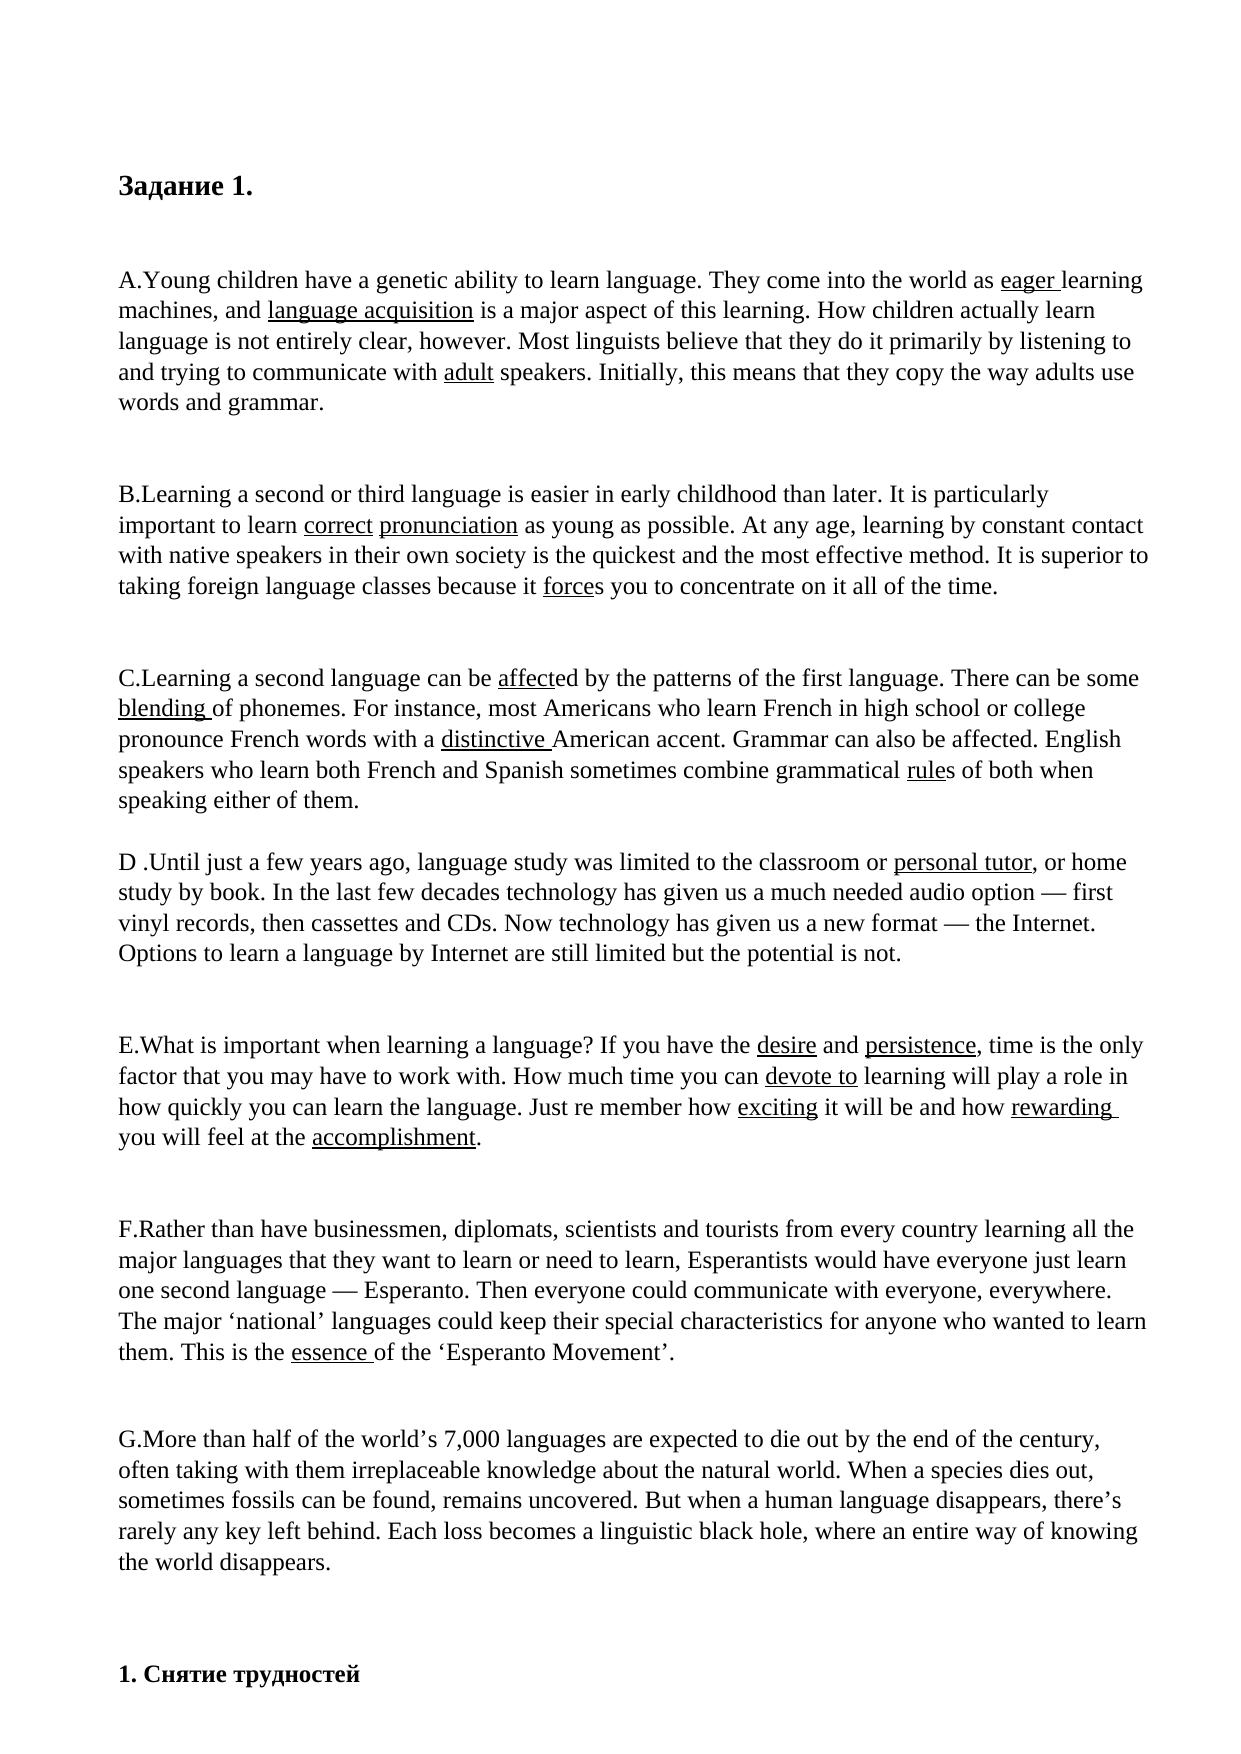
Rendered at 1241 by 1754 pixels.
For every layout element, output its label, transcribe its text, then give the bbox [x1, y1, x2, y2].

text A.Young children have a genetic ability to learn language. They come into the world as eager learning machines, and language acquisition is a major aspect of this learning. How children actually learn language is not entirely clear, however. Most linguists believe that they do it primarily by listening to and trying to communicate with adult speakers. Initially, this means that they copy the way adults use words and grammar. [118, 263, 1152, 416]
text 1. Снятие трудностей [118, 1659, 1152, 1687]
text D .Until just a few years ago, language study was limited to the classroom or personal tutor, or home study by book. In the last few decades technology has given us a much needed audio option — first vinyl records, then cassettes and CDs. Now technology has given us a new format — the Internet. Options to learn a language by Internet are still limited but the potential is not. [118, 845, 1152, 967]
text C.Learning a second language can be affected by the patterns of the first language. There can be some blending of phonemes. For instance, most Americans who learn French in high school or college pronounce French words with a distinctive American accent. Grammar can also be affected. English speakers who learn both French and Spanish sometimes combine grammatical rules of both when speaking either of them. [118, 661, 1152, 845]
text B.Learning a second or third language is easier in early childhood than later. It is particularly important to learn correct pronunciation as young as possible. At any age, learning by constant contact with native speakers in their own society is the quickest and the most effective method. It is superior to taking foreign language classes because it forces you to concentrate on it all of the time. [118, 477, 1152, 600]
text Задание 1. [118, 168, 1152, 202]
text G.More than half of the world’s 7,000 languages are expected to die out by the end of the century, often taking with them irreplaceable knowledge about the natural world. When a species dies out, sometimes fossils can be found, remains uncovered. But when a human language disappears, there’s rarely any key left behind. Each loss becomes a linguistic black hole, where an entire way of knowing the world disappears. [118, 1422, 1152, 1575]
text E.What is important when learning a language? If you have the desire and persistence, time is the only factor that you may have to work with. How much time you can devote to learning will play a role in how quickly you can learn the language. Just re member how exciting it will be and how rewarding you will feel at the accomplishment. [118, 1028, 1152, 1151]
text F.Rather than have businessmen, diplomats, scientists and tourists from every country learning all the major languages that they want to learn or need to learn, Esperantists would have everyone just learn one second language — Esperanto. Then everyone could communicate with everyone, everywhere. The major ‘national’ languages could keep their special characteristics for anyone who wanted to learn them. This is the essence of the ‘Esperanto Movement’. [118, 1212, 1152, 1365]
